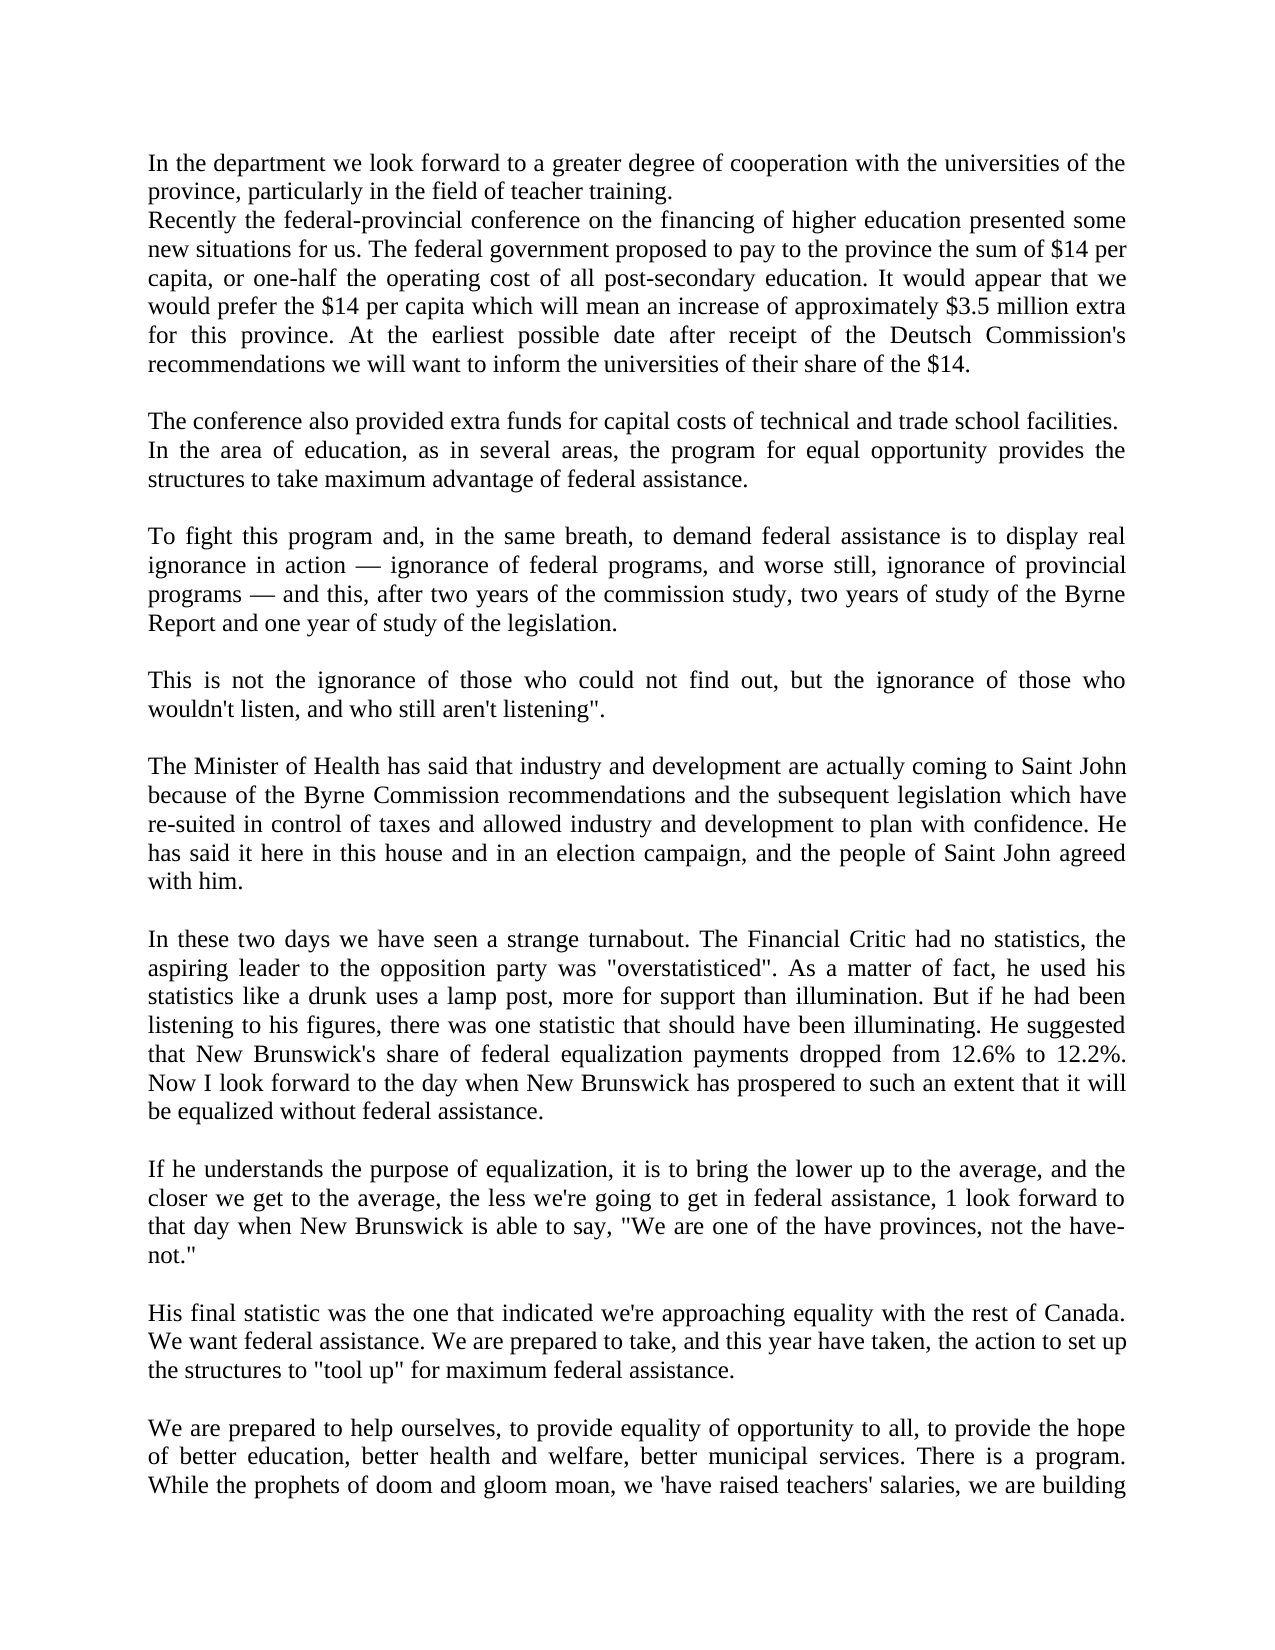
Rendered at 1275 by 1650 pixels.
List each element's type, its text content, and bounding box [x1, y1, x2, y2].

text Recently the federal-provincial conference on the financing of higher education presented some new situations for us. The federal government proposed to pay to the province the sum of $14 per capita, or one-half the operating cost of all post-secondary education. It would appear that we would prefer the $14 per capita which will mean an increase of approximately $3.5 million extra for this province. At the earliest possible date after receipt of the Deutsch Commission's recommendations we will want to inform the universities of their share of the $14. [148, 205, 1127, 378]
text The Minister of Health has said that industry and development are actually coming to Saint John because of the Byrne Commission recommendations and the subsequent legislation which have re-suited in control of taxes and allowed industry and development to plan with confidence. He has said it here in this house and in an election campaign, and the people of Saint John agreed with him. [148, 751, 1127, 895]
text In the area of education, as in several areas, the program for equal opportunity provides the structures to take maximum advantage of federal assistance. [148, 435, 1127, 493]
text If he understands the purpose of equalization, it is to bring the lower up to the average, and the closer we get to the average, the less we're going to get in federal assistance, 1 look forward to that day when New Brunswick is able to say, "We are one of the have provinces, not the have-not." [148, 1154, 1127, 1269]
text In the department we look forward to a greater degree of cooperation with the universities of the province, particularly in the field of teacher training. [148, 148, 1127, 205]
text In these two days we have seen a strange turnabout. The Financial Critic had no statistics, the aspiring leader to the opposition party was "overstatisticed". As a matter of fact, he used his statistics like a drunk uses a lamp post, more for support than illumination. But if he had been listening to his figures, there was one statistic that should have been illuminating. He suggested that New Brunswick's share of federal equalization payments dropped from 12.6% to 12.2%. Now I look forward to the day when New Brunswick has prospered to such an extent that it will be equalized without federal assistance. [148, 924, 1127, 1125]
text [148, 1413, 1127, 1499]
text To fight this program and, in the same breath, to demand federal assistance is to display real ignorance in action — ignorance of federal programs, and worse still, ignorance of provincial programs — and this, after two years of the commission study, two years of study of the Byrne Report and one year of study of the legislation. [148, 521, 1127, 636]
text His final statistic was the one that indicated we're approaching equality with the rest of Canada. We want federal assistance. We are prepared to take, and this year have taken, the action to set up the structures to "tool up" for maximum federal assistance. [148, 1298, 1127, 1384]
text The conference also provided extra funds for capital costs of technical and trade school facilities. [148, 406, 1127, 435]
text This is not the ignorance of those who could not find out, but the ignorance of those who wouldn't listen, and who still aren't listening". [148, 665, 1127, 723]
